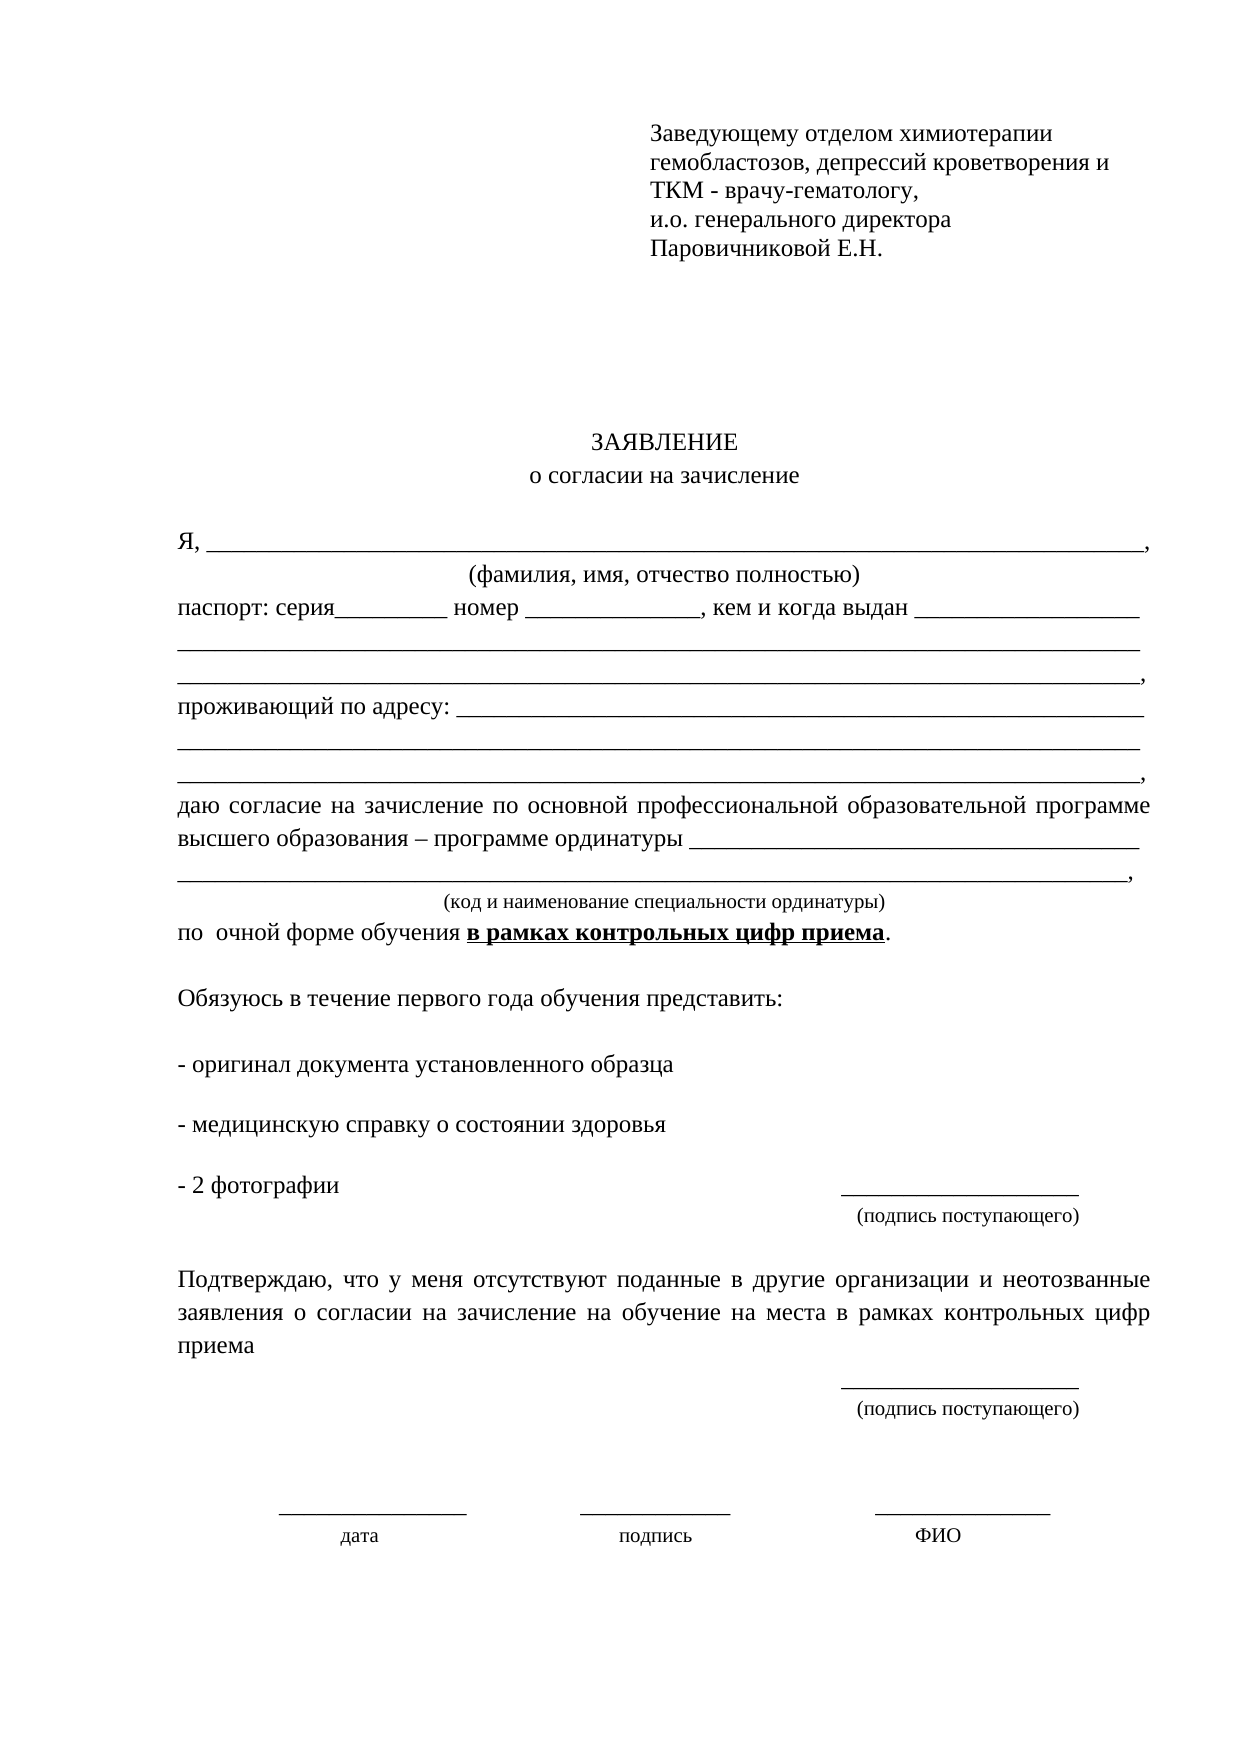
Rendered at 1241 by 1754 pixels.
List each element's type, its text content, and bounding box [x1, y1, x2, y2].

text Паровичниковой Е.Н. [650, 233, 1152, 262]
text - 2 фотографии ___________________ [177, 1170, 1152, 1199]
text паспорт: серия_________ номер ______________, кем и когда выдан __________________ [177, 592, 1152, 621]
text _____________________________________________________________________________ [177, 724, 1152, 753]
text и.о. генерального директора [650, 204, 1152, 233]
text дата подпись ФИО [177, 1523, 1152, 1547]
text - медицинскую справку о состоянии здоровья [177, 1109, 1152, 1138]
text Обязуюсь в течение первого года обучения представить: [177, 983, 1152, 1012]
text (фамилия, имя, отчество полностью) [177, 559, 1152, 588]
text Заведующему отделом химиотерапии [650, 118, 1152, 147]
text ЗАЯВЛЕНИЕ [177, 427, 1152, 456]
text _____________________________________________________________________________, [177, 658, 1152, 687]
text по очной форме обучения в рамках контрольных цифр приема. [177, 917, 1152, 946]
text - оригинал документа установленного образца [177, 1049, 1152, 1078]
text _____________________________________________________________________________ [177, 625, 1152, 654]
text ___________________ [177, 1363, 1152, 1392]
text (подпись поступающего) [841, 1396, 1152, 1420]
text (код и наименование специальности ординатуры) [177, 889, 1152, 913]
text даю согласие на зачисление по основной профессиональной образовательной программе высшего образования – программе ординатуры ____________________________________ [177, 790, 1152, 852]
text о согласии на зачисление [177, 460, 1152, 489]
text гемобластозов, депрессий кроветворения и ТКМ - врачу-гематологу, [650, 147, 1152, 204]
text ____________________________________________________________________________, [177, 856, 1152, 885]
text Я, ___________________________________________________________________________, [177, 526, 1152, 555]
text проживающий по адресу: _______________________________________________________ [177, 691, 1152, 720]
text (подпись поступающего) [841, 1203, 1152, 1227]
text _______________ ____________ ______________ [177, 1489, 1152, 1518]
text Подтверждаю, что у меня отсутствуют поданные в другие организации и неотозванные заявления о согласии на зачисление на обучение на места в рамках контрольных цифр приема [177, 1264, 1152, 1359]
text _____________________________________________________________________________, [177, 757, 1152, 786]
